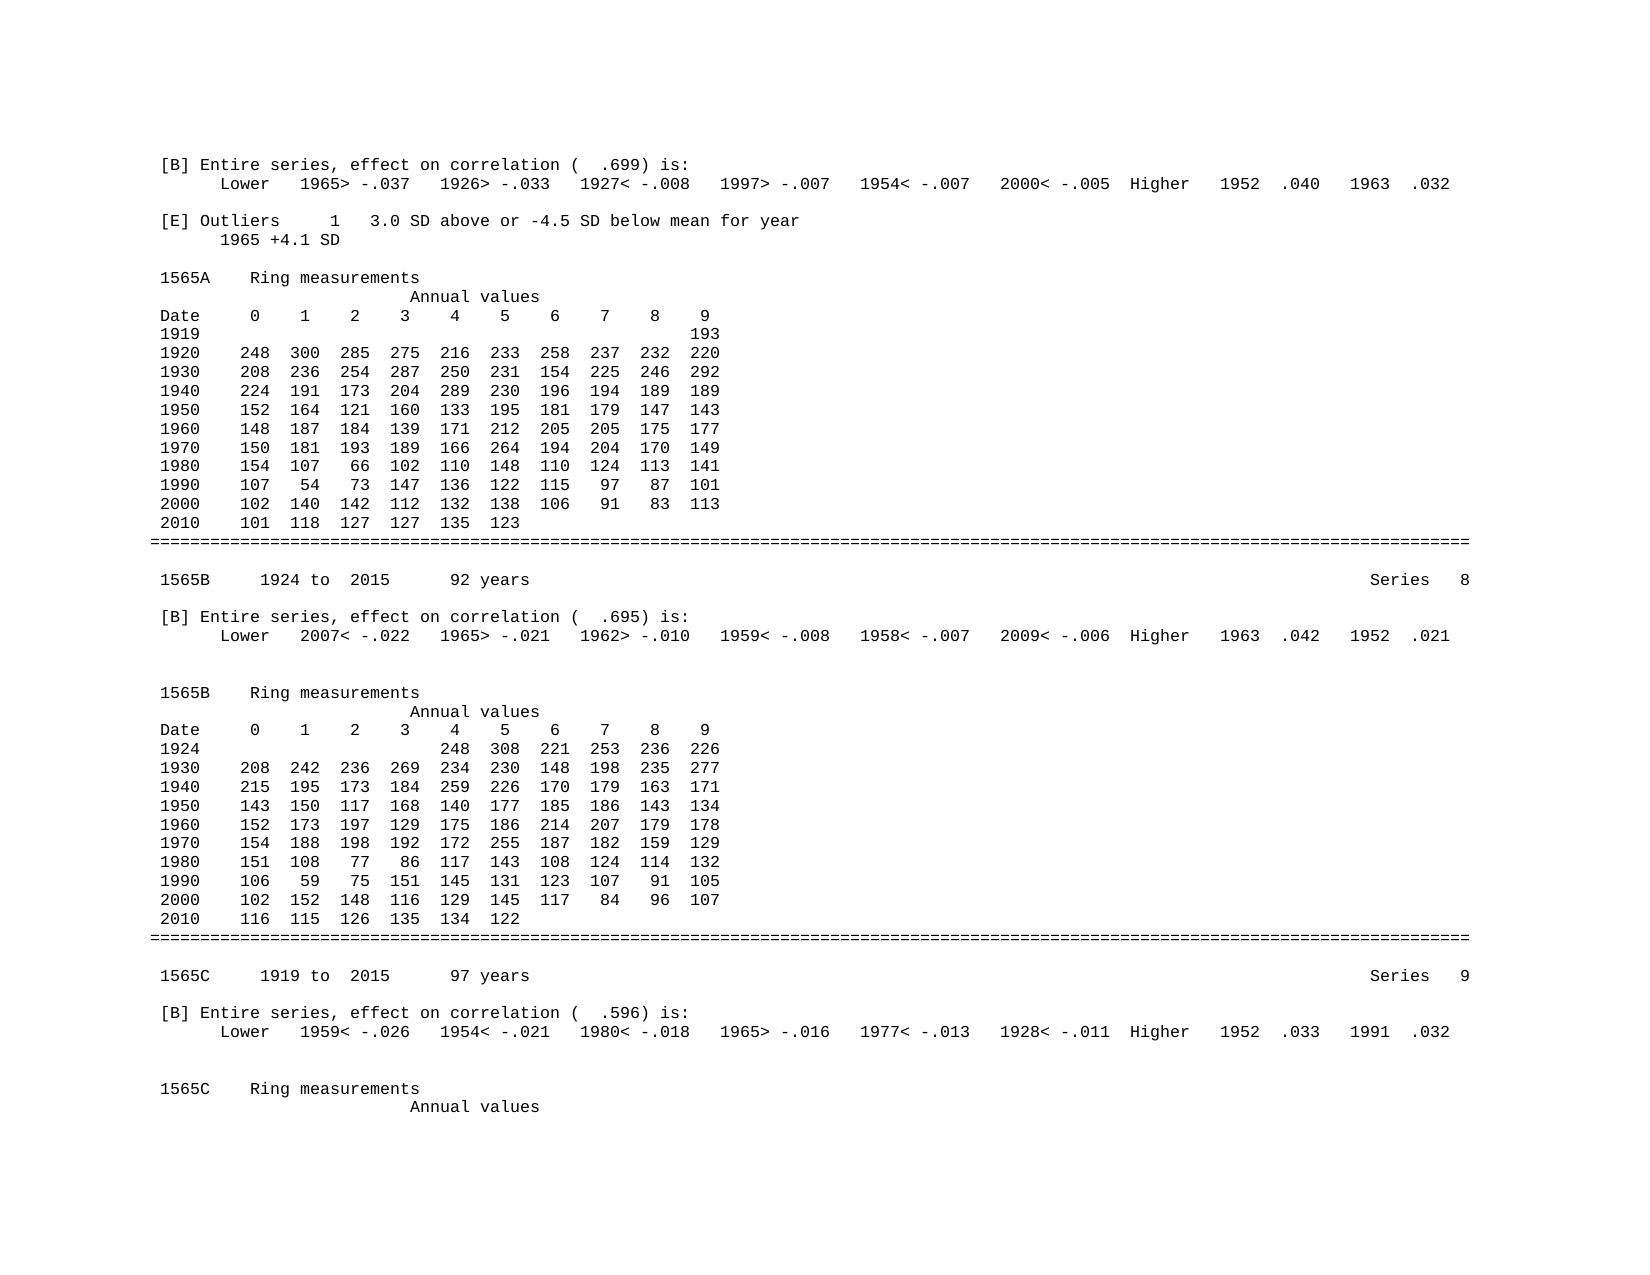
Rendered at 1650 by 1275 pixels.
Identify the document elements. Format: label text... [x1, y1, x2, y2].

text 1980 151 108 77 86 117 143 108 124 114 132 [150, 854, 1500, 873]
text Lower 2007< -.022 1965> -.021 1962> -.010 1959< -.008 1958< -.007 2009< -.006 Higher 1963 .042 1952 .021 [150, 628, 1500, 647]
text 1565A Ring measurements [150, 269, 1500, 288]
text Date 0 1 2 3 4 5 6 7 8 9 [150, 307, 1500, 326]
text 1920 248 300 285 275 216 233 258 237 232 220 [150, 345, 1500, 364]
text ==================================================================================================================================== [150, 533, 1500, 552]
text 1924 248 308 221 253 236 226 [150, 741, 1500, 760]
text [B] Entire series, effect on correlation ( .699) is: [150, 156, 1500, 175]
text 1970 154 188 198 192 172 255 187 182 159 129 [150, 835, 1500, 854]
text 1990 106 59 75 151 145 131 123 107 91 105 [150, 873, 1500, 892]
text 1940 224 191 173 204 289 230 196 194 189 189 [150, 383, 1500, 401]
text 2010 116 115 126 135 134 122 [150, 911, 1500, 929]
text [E] Outliers 1 3.0 SD above or -4.5 SD below mean for year [150, 213, 1500, 232]
text 2010 101 118 127 127 135 123 [150, 514, 1500, 533]
text Annual values [150, 1099, 1500, 1118]
text Lower 1965> -.037 1926> -.033 1927< -.008 1997> -.007 1954< -.007 2000< -.005 Higher 1952 .040 1963 .032 [150, 175, 1500, 194]
text 1990 107 54 73 147 136 122 115 97 87 101 [150, 477, 1500, 496]
text 1919 193 [150, 326, 1500, 345]
text Date 0 1 2 3 4 5 6 7 8 9 [150, 722, 1500, 741]
text 1960 148 187 184 139 171 212 205 205 175 177 [150, 420, 1500, 439]
text 1565C 1919 to 2015 97 years Series 9 [150, 967, 1500, 986]
text 1565B 1924 to 2015 92 years Series 8 [150, 571, 1500, 590]
text 1565B Ring measurements [150, 684, 1500, 703]
text 2000 102 140 142 112 132 138 106 91 83 113 [150, 496, 1500, 514]
text Annual values [150, 703, 1500, 722]
text [B] Entire series, effect on correlation ( .596) is: [150, 1005, 1500, 1024]
text 1950 143 150 117 168 140 177 185 186 143 134 [150, 797, 1500, 816]
text 1950 152 164 121 160 133 195 181 179 147 143 [150, 401, 1500, 420]
text 1970 150 181 193 189 166 264 194 204 170 149 [150, 439, 1500, 458]
text 2000 102 152 148 116 129 145 117 84 96 107 [150, 892, 1500, 911]
text 1930 208 236 254 287 250 231 154 225 246 292 [150, 364, 1500, 383]
text 1960 152 173 197 129 175 186 214 207 179 178 [150, 816, 1500, 835]
text 1930 208 242 236 269 234 230 148 198 235 277 [150, 760, 1500, 778]
text Annual values [150, 288, 1500, 307]
text 1565C Ring measurements [150, 1080, 1500, 1099]
text 1965 +4.1 SD [150, 232, 1500, 251]
text ==================================================================================================================================== [150, 929, 1500, 948]
text [B] Entire series, effect on correlation ( .695) is: [150, 609, 1500, 628]
text 1980 154 107 66 102 110 148 110 124 113 141 [150, 458, 1500, 477]
text Lower 1959< -.026 1954< -.021 1980< -.018 1965> -.016 1977< -.013 1928< -.011 Higher 1952 .033 1991 .032 [150, 1024, 1500, 1042]
text 1940 215 195 173 184 259 226 170 179 163 171 [150, 778, 1500, 797]
